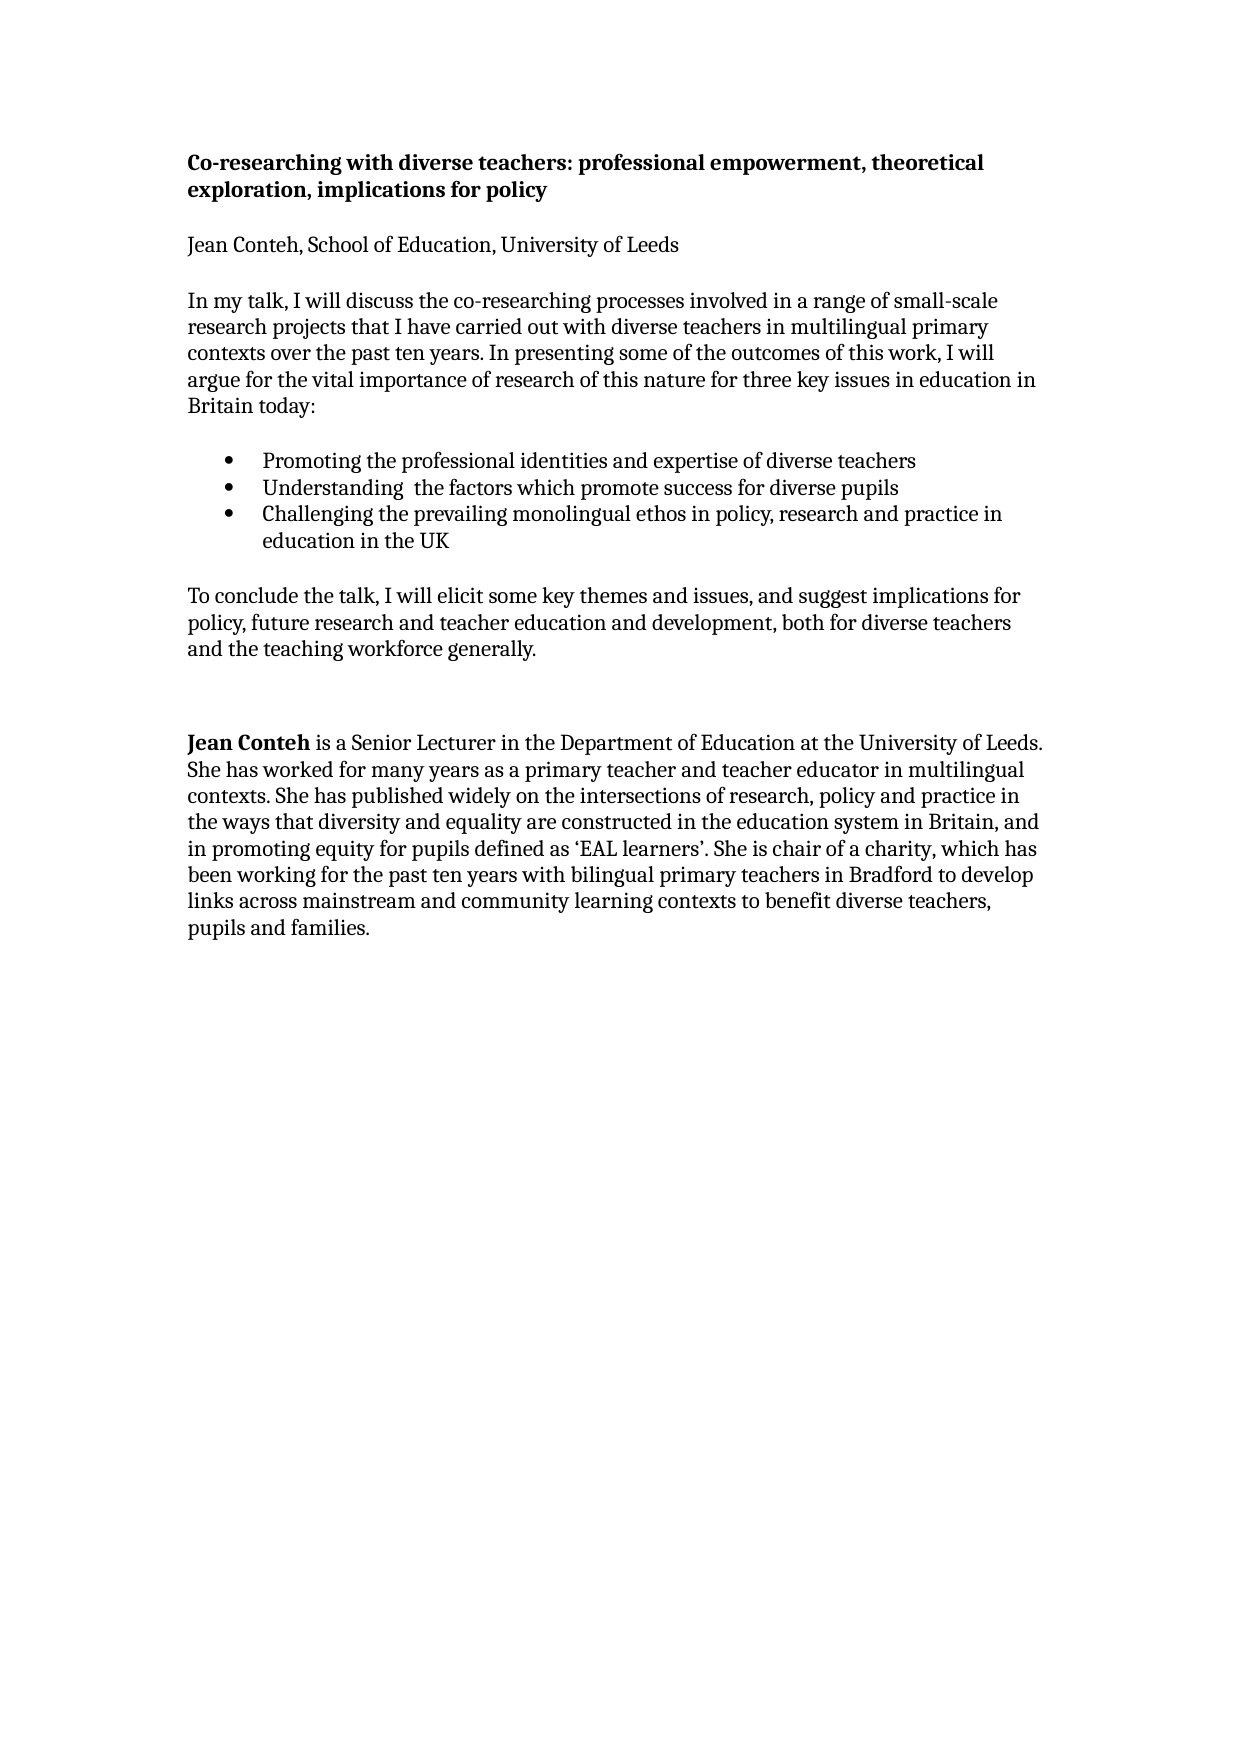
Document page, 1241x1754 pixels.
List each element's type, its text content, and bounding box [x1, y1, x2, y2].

text Jean Conteh is a Senior Lecturer in the Department of Education at the . She has worked for many years as a primary teacher and teacher educator in multilingual contexts. She has published widely on the intersections of research, policy and practice in the ways that diversity and equality are constructed in the education system in , and in promoting equity for pupils defined as ‘EAL learners’. She is chair of a charity, which has been working for the past ten years with bilingual primary teachers in to develop links across mainstream and community learning contexts to benefit diverse teachers, pupils and families. [187, 730, 1053, 941]
text Co-researching with diverse teachers: professional empowerment, theoretical exploration, implications for policy [187, 150, 1053, 203]
list Promoting the professional identities and expertise of diverse teachers [225, 448, 1053, 475]
text Jean Conteh, of , [187, 232, 1053, 258]
list Understanding the factors which promote success for diverse pupils [225, 475, 1053, 501]
list Challenging the prevailing monolingual ethos in policy, research and practice in education in the [225, 501, 1053, 554]
text In my talk, I will discuss the co-researching processes involved in a range of small-scale research projects that I have carried out with diverse teachers in multilingual primary contexts over the past ten years. In presenting some of the outcomes of this work, I will argue for the vital importance of research of this nature for three key issues in education in today: [187, 287, 1053, 419]
text To conclude the talk, I will elicit some key themes and issues, and suggest implications for policy, future research and teacher education and development, both for diverse teachers and the teaching workforce generally. [187, 583, 1053, 662]
